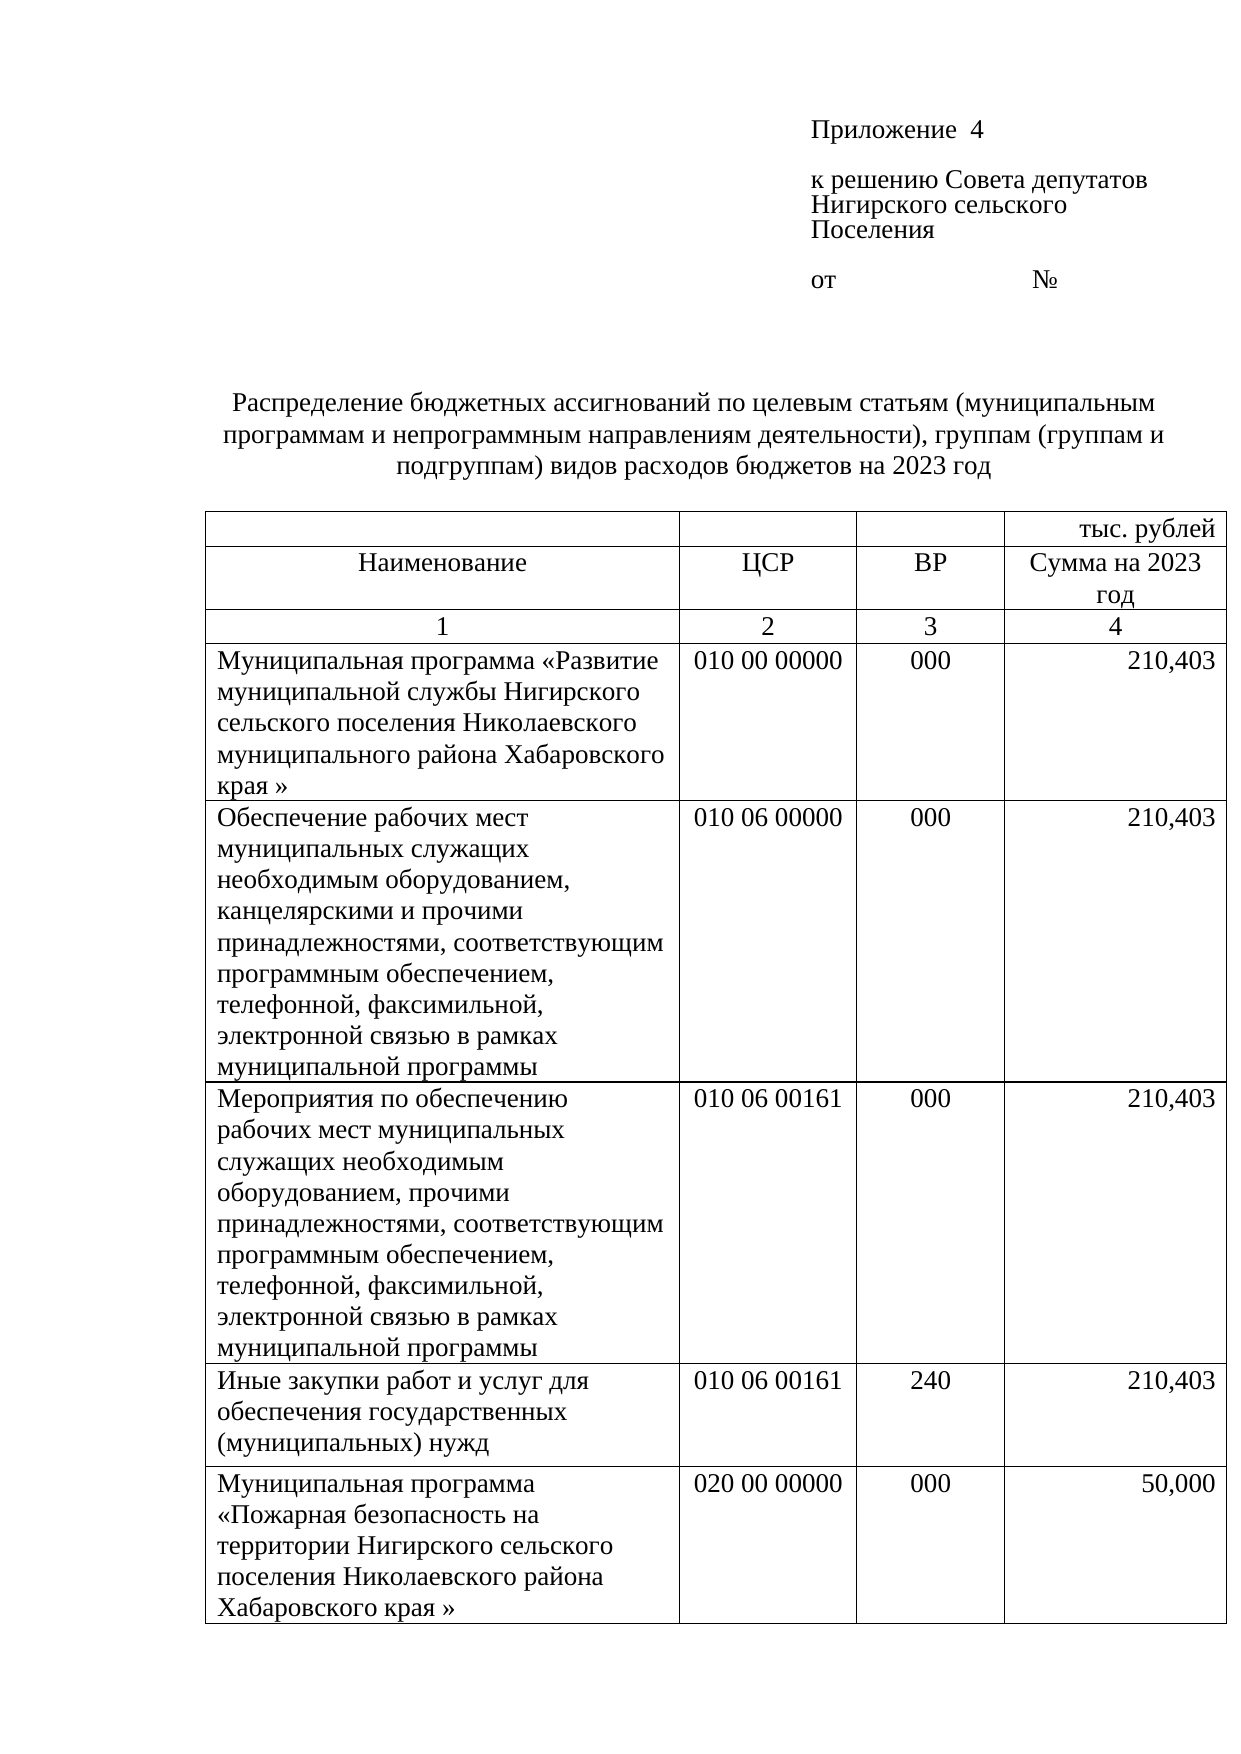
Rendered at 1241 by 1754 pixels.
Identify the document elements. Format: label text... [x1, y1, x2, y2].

table_cell Мероприятия по обеспечению рабочих мест муниципальных служащих необходимым оборудованием, прочими принадлежностями, соответствующим программным обеспечением, телефонной, факсимильной, электронной связью в рамках муниципальной программы [206, 1083, 679, 1363]
text к решению Совета депутатов [236, 168, 1181, 193]
table_cell 010 06 00000 [680, 801, 856, 1081]
table_cell 000 [857, 801, 1004, 1081]
table_cell 1 [206, 610, 679, 643]
table_cell 010 00 00000 [680, 644, 856, 800]
table_cell 000 [857, 1083, 1004, 1363]
table_header [206, 512, 679, 546]
table_header [680, 512, 856, 546]
table_cell Обеспечение рабочих мест муниципальных служащих необходимым оборудованием, канцелярскими и прочими принадлежностями, соответствующим программным обеспечением, телефонной, факсимильной, электронной связью в рамках муниципальной программы [206, 801, 679, 1081]
table_cell Иные закупки работ и услуг для обеспечения государственных (муниципальных) нужд [206, 1364, 679, 1466]
table_cell ВР [857, 547, 1004, 609]
text Поселения [236, 218, 1181, 243]
table_cell 2 [680, 610, 856, 643]
text от № [811, 268, 1181, 293]
table_cell 010 06 00161 [680, 1364, 856, 1466]
table_cell Сумма на 2023 год [1005, 547, 1226, 609]
table_cell 210,403 [1005, 644, 1226, 800]
table_cell 50,000 [1005, 1467, 1226, 1623]
table_cell 210,403 [1005, 1364, 1226, 1466]
table_header [857, 512, 1004, 546]
table_cell 210,403 [1005, 801, 1226, 1081]
table_cell Муниципальная программа «Развитие муниципальной службы Нигирского сельского поселения Николаевского муниципального района Хабаровского края » [206, 644, 679, 800]
table_cell Наименование [206, 547, 679, 609]
table_cell 000 [857, 1467, 1004, 1623]
table_cell 000 [857, 644, 1004, 800]
table_cell 210,403 [1005, 1083, 1226, 1363]
table_cell 3 [857, 610, 1004, 643]
table_cell 020 00 00000 [680, 1467, 856, 1623]
table_header тыс. рублей [1005, 512, 1226, 546]
text Приложение 4 [811, 118, 1181, 143]
table_cell 010 06 00161 [680, 1083, 856, 1363]
table_cell 4 [1005, 610, 1226, 643]
table_cell 240 [857, 1364, 1004, 1466]
text Распределение бюджетных ассигнований по целевым статьям (муниципальным программам и непрограммным направлениям деятельности), группам (группам и подгруппам) видов расходов бюджетов на 2023 год [207, 387, 1181, 480]
table_cell Муниципальная программа «Пожарная безопасность на территории Нигирского сельского поселения Николаевского района Хабаровского края » [206, 1467, 679, 1623]
text Нигирского сельского [236, 193, 1181, 218]
table_cell ЦСР [680, 547, 856, 609]
